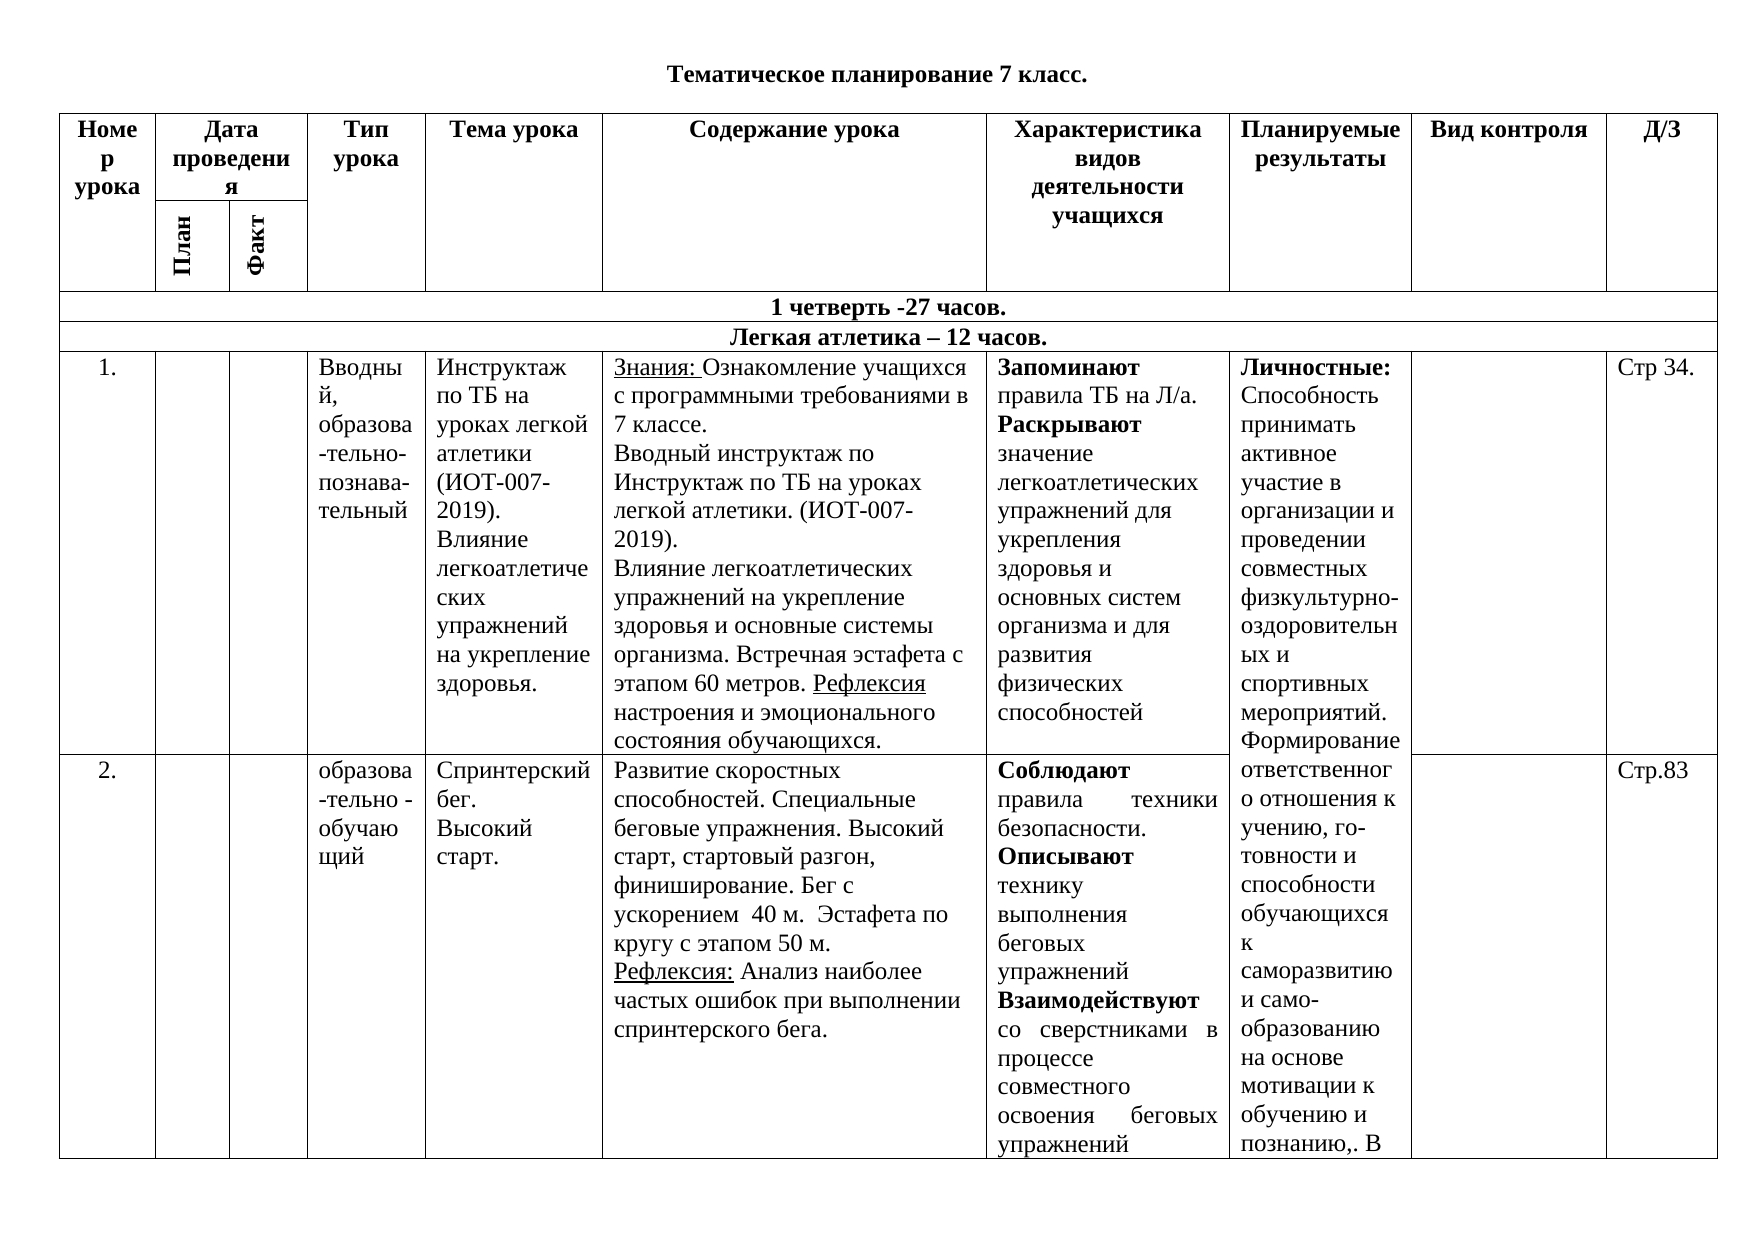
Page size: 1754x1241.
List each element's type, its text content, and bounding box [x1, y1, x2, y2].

table_header Д/З [1607, 114, 1717, 291]
table_cell Спринтерский бег. Высокий старт. [426, 755, 602, 1158]
table_cell 1 четверть -27 часов. [60, 292, 1717, 321]
table_cell образова-тельно - обучающий [308, 755, 425, 1158]
table_cell Стр.83 [1607, 755, 1717, 1158]
text Тематическое планирование 7 класс. [59, 59, 1695, 88]
table_cell Запоминают правила ТБ на Л/а. Раскрывают значение легкоатлетических упражнений для укрепления здоровья и основных систем организма и для развития физических способностей [987, 352, 1229, 754]
table_header Номер урока [60, 114, 155, 291]
table_header Вид контроля [1412, 114, 1606, 291]
table_cell 2. [60, 755, 155, 1158]
table_header Тема урока [426, 114, 602, 291]
table_header Планируемые результаты [1230, 114, 1411, 291]
table_cell [230, 352, 307, 754]
table_cell [1412, 755, 1606, 1158]
table_cell Знания: Ознакомление учащихся с программными требованиями в 7 классе. Вводный инструктаж по Инструктаж по ТБ на уроках легкой атлетики. (ИОТ-007-2019). Влияние легкоатлетических упражнений на укрепление здоровья и основные системы организма. Встречная эстафета с этапом 60 метров. Рефлексия настроения и эмоционального состояния обучающихся. [603, 352, 986, 754]
table_cell Соблюдают правила техники безопасности. Описывают технику выполнения беговых упражнений Взаимодействуют со сверстниками в процессе совместного освоения беговых упражнений [987, 755, 1229, 1158]
table_cell Факт [230, 201, 307, 291]
table_header Характеристика видов деятельности учащихся [987, 114, 1229, 291]
table_cell [156, 755, 229, 1158]
table_cell 1. [60, 352, 155, 754]
table_cell Инструктаж по ТБ на уроках легкой атлетики (ИОТ-007-2019). Влияние легкоатлетических упражнений на укрепление здоровья. [426, 352, 602, 754]
table_cell [230, 755, 307, 1158]
table_cell Развитие скоростных способностей. Специальные беговые упражнения. Высокий старт, стартовый разгон, финиширование. Бег с ускорением 40 м. Эстафета по кругу с этапом 50 м. Рефлексия: Анализ наиболее частых ошибок при выполнении спринтерского бега. [603, 755, 986, 1158]
table_cell Вводный, образова-тельно-познава-тельный [308, 352, 425, 754]
table_header Содержание урока [603, 114, 986, 291]
table_cell Личностные: Способность принимать активное участие в организации и проведении совместных физкультурно-оздоровительных и спортивных мероприятий. Формирование ответственного отношения к учению, готовности и способности обучающихся к саморазвитию и самообразованию на основе мотивации к обучению и познанию,. В циклических и ациклических локомоциях: с максимальной скоростью пробегать 60 м из положения высокого старта; в равномерном темпе бегать до 15 мин. девочки, до 20 мин. мальчики; после быстрого разбега с 9-11 шагов совершать прыжок в длину. В метаниях на дальность и на меткость: метать малый мяч и мяч 150 г с места и с разбега в коридор10 м. Метать малый мяч и мяч 150 г с места и с 4-5 шагов разбега, в горизонтальную и вертикальную цели с 10- 12 м. Метапредметные: Добросовестное выполнение учебных заданий, осознанное стремление к освоению новых знаний и умений, повышающих результативность выполнения заданий; Умение оценивать правильность выполнения учебной задачи, собственные возможности её решения. Понимание здоровья как одного из важнейших условий развития и самореализации человека.. Владение умениями выполнения двигательных действий и физических упражнений. Предметные: Способность интересно и доступно излагать знания о физической культуре, умело применяя соответствующие понятия и термины. Способность преодолевать трудности, добросовестно выполнять учебные задания по технической и физической подготовке. [1230, 352, 1411, 1158]
table_cell [1412, 352, 1606, 754]
table_header Дата проведения [156, 114, 307, 200]
table_cell Легкая атлетика – 12 часов. [60, 322, 1717, 351]
table_cell Стр 34. [1607, 352, 1717, 754]
table_cell [156, 352, 229, 754]
table_cell План [156, 201, 229, 291]
table_header Тип урока [308, 114, 425, 291]
